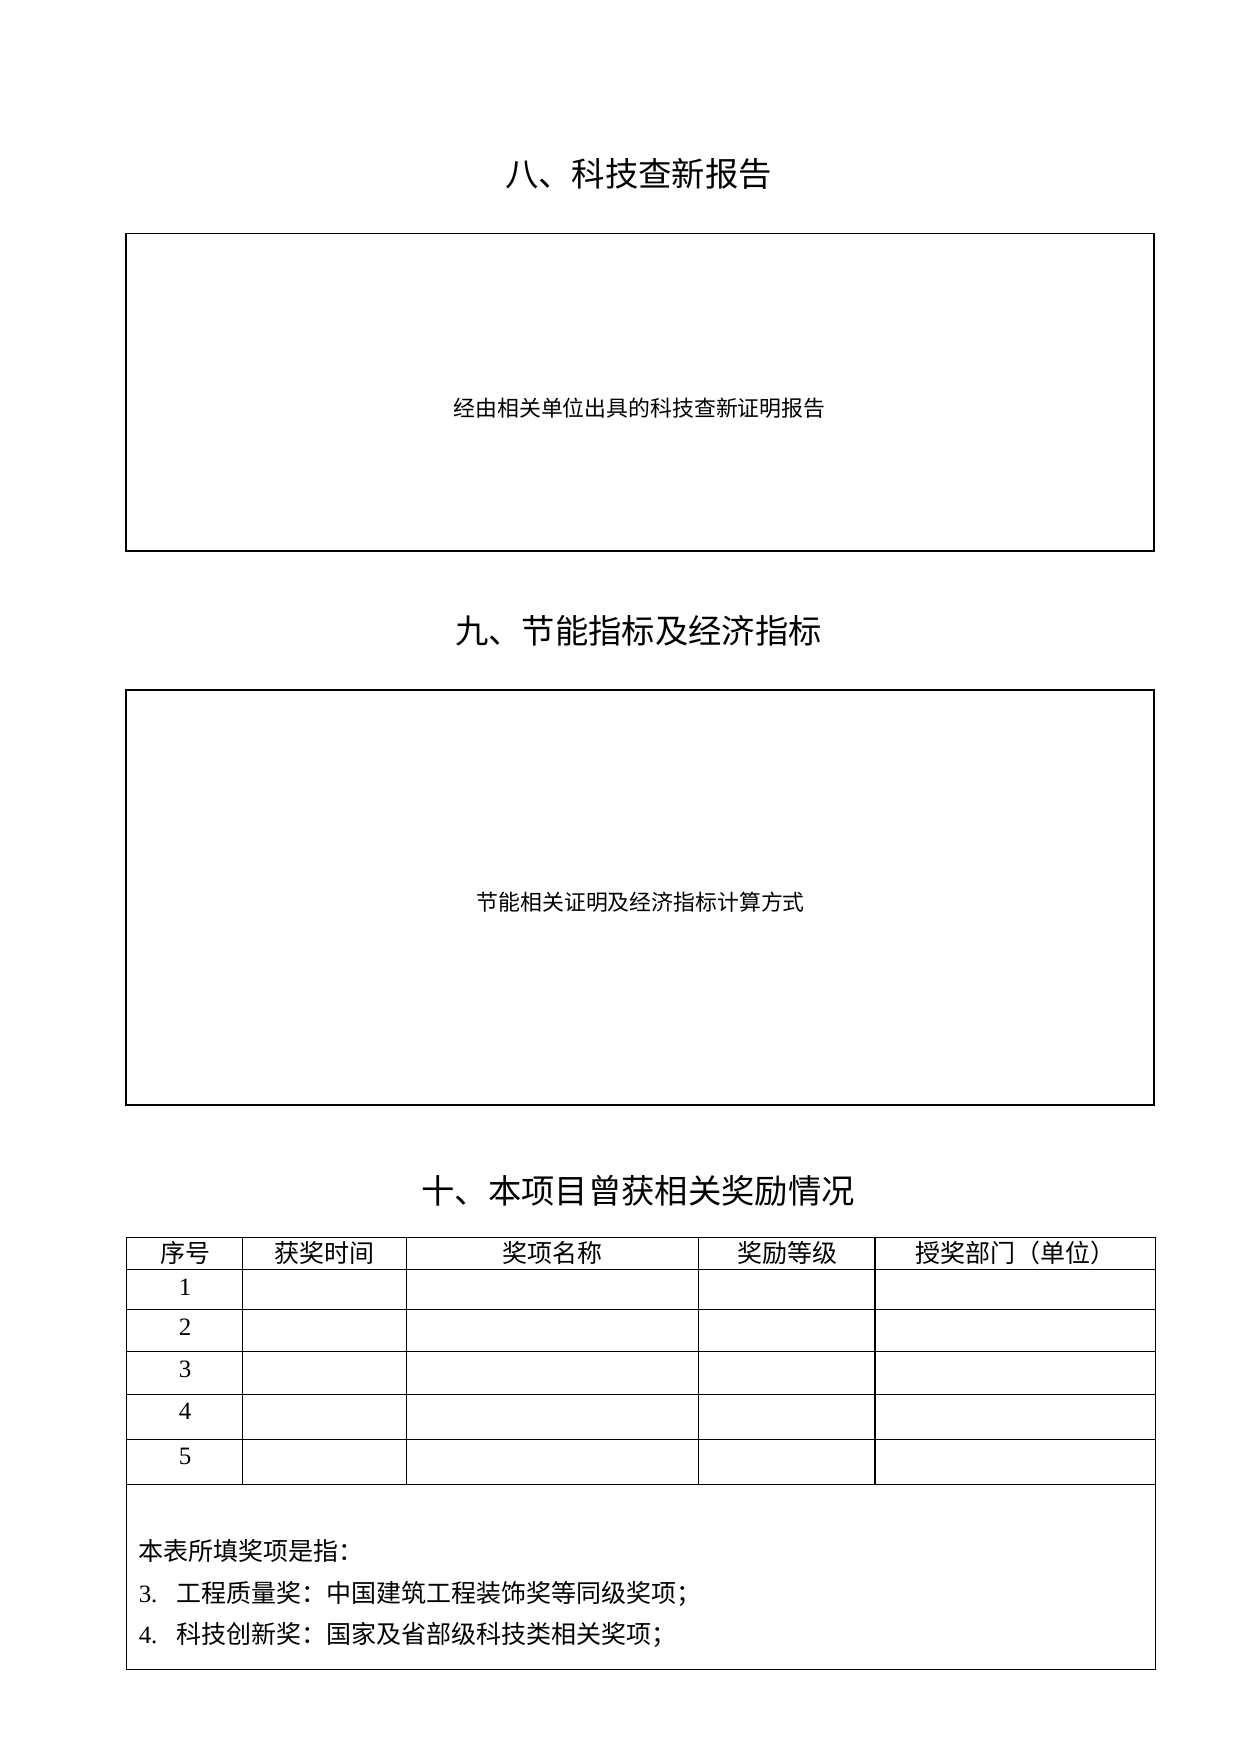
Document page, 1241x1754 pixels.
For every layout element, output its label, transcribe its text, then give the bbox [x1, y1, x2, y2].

table_header 奖励等级 [699, 1238, 874, 1269]
table_cell [699, 1352, 874, 1394]
table_cell 本表所填奖项是指： 工程质量奖：中国建筑工程装饰奖等同级奖项； 科技创新奖：国家及省部级科技类相关奖项； [127, 1485, 1155, 1669]
table_cell [407, 1310, 698, 1351]
text 八、科技查新报告 [86, 148, 1190, 196]
text 十、本项目曾获相关奖励情况 [86, 1165, 1190, 1213]
table_cell [876, 1440, 1155, 1483]
table_cell [876, 1395, 1155, 1439]
table_cell [243, 1440, 406, 1483]
table_cell [876, 1310, 1155, 1351]
table_cell 1 [127, 1270, 242, 1309]
table_header 奖项名称 [407, 1238, 698, 1269]
text 九、节能指标及经济指标 [86, 605, 1190, 653]
table_cell [243, 1352, 406, 1394]
table_cell 2 [127, 1310, 242, 1351]
table_cell [243, 1270, 406, 1309]
table_header 获奖时间 [243, 1238, 406, 1269]
table_cell [699, 1440, 874, 1483]
table_header 授奖部门（单位） [876, 1238, 1155, 1269]
table_cell [407, 1440, 698, 1483]
table_cell [243, 1310, 406, 1351]
table_cell 5 [127, 1440, 242, 1483]
table_cell [876, 1270, 1155, 1309]
table_cell [243, 1395, 406, 1439]
table_cell [407, 1270, 698, 1309]
table_cell [407, 1395, 698, 1439]
table_cell 4 [127, 1395, 242, 1439]
table_cell 3 [127, 1352, 242, 1394]
table_cell [699, 1310, 874, 1351]
table_cell [407, 1352, 698, 1394]
table_cell [876, 1352, 1155, 1394]
table_cell [699, 1395, 874, 1439]
table_cell [699, 1270, 874, 1309]
table_header 序号 [127, 1238, 242, 1269]
